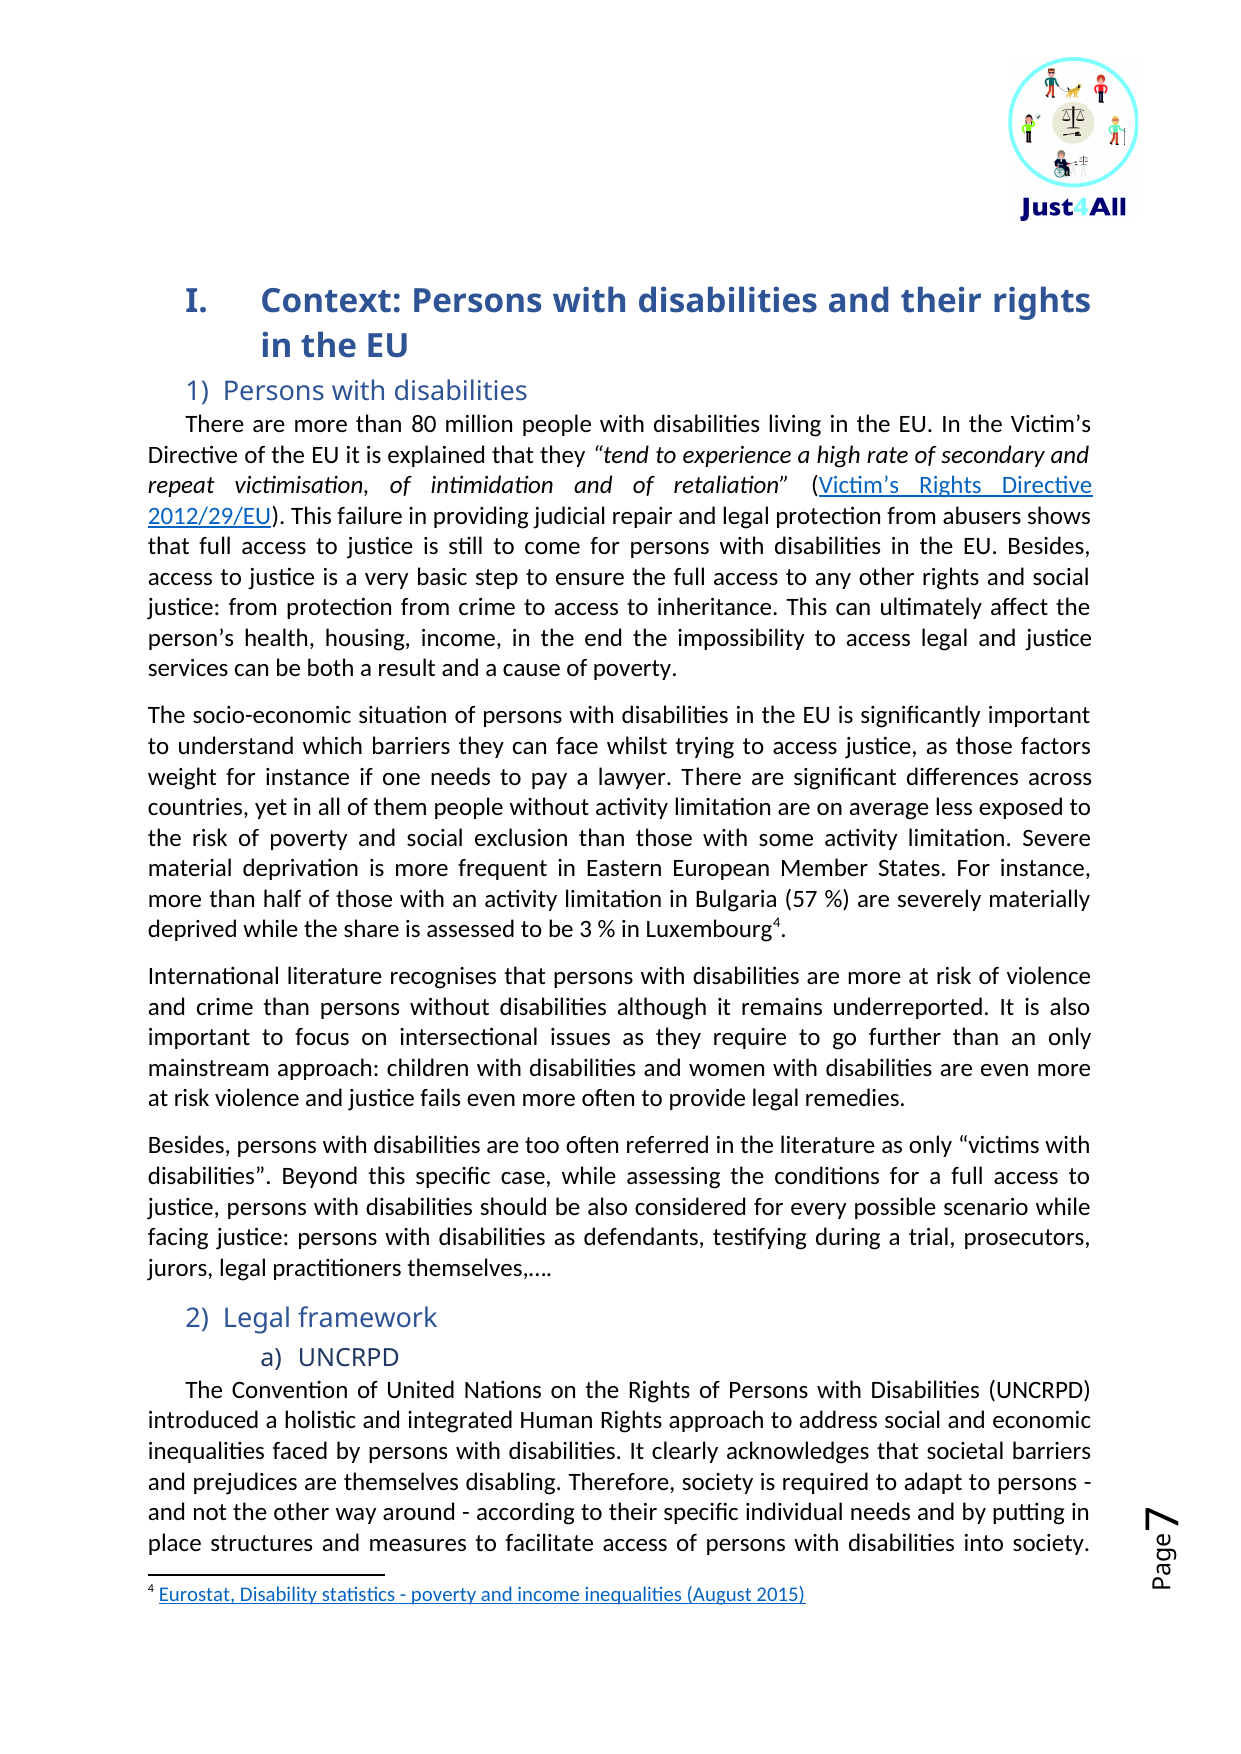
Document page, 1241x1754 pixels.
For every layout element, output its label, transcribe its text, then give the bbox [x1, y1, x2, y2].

picture [1008, 57, 1139, 221]
text International literature recognises that persons with disabilities are more at risk of violence and crime than persons without disabilities although it remains underreported. It is also important to focus on intersectional issues as they require to go further than an only mainstream approach: children with disabilities and women with disabilities are even more at risk violence and justice fails even more often to provide legal remedies. [148, 960, 1093, 1113]
text The socio-economic situation of persons with disabilities in the EU is significantly important to understand which barriers they can face whilst trying to access justice, as those factors weight for instance if one needs to pay a lawyer. There are significant differences across countries, yet in all of them people without activity limitation are on average less exposed to the risk of poverty and social exclusion than those with some activity limitation. Severe material deprivation is more frequent in Eastern European Member States. For instance, more than half of those with an activity limitation in Bulgaria (57 %) are severely materially deprived while the share is assessed to be 3 % in Luxembourg. [148, 699, 1093, 944]
subtitle Context: Persons with disabilities and their rights in the EU [185, 276, 1093, 367]
text Besides, persons with disabilities are too often referred in the literature as only “victims with disabilities”. Beyond this specific case, while assessing the conditions for a full access to justice, persons with disabilities should be also considered for every possible scenario while facing justice: persons with disabilities as defendants, testifying during a trial, prosecutors, jurors, legal practitioners themselves,…. [148, 1130, 1093, 1282]
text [148, 1374, 1093, 1557]
subtitle Persons with disabilities [185, 371, 1093, 408]
text There are more than 80 million people with disabilities living in the EU. In the Victim’s Directive of the EU it is explained that they “tend to experience a high rate of secondary and repeat victimisation, of intimidation and of retaliation” (Victim’s Rights Directive 2012/29/EU). This failure in providing judicial repair and legal protection from abusers shows that full access to justice is still to come for persons with disabilities in the EU. Besides, access to justice is a very basic step to ensure the full access to any other rights and social justice: from protection from crime to access to inheritance. This can ultimately affect the person’s health, housing, income, in the end the impossibility to access legal and justice services can be both a result and a cause of poverty. [148, 408, 1093, 683]
subtitle UNCRPD [260, 1340, 1093, 1374]
subtitle Legal framework [185, 1299, 1093, 1336]
